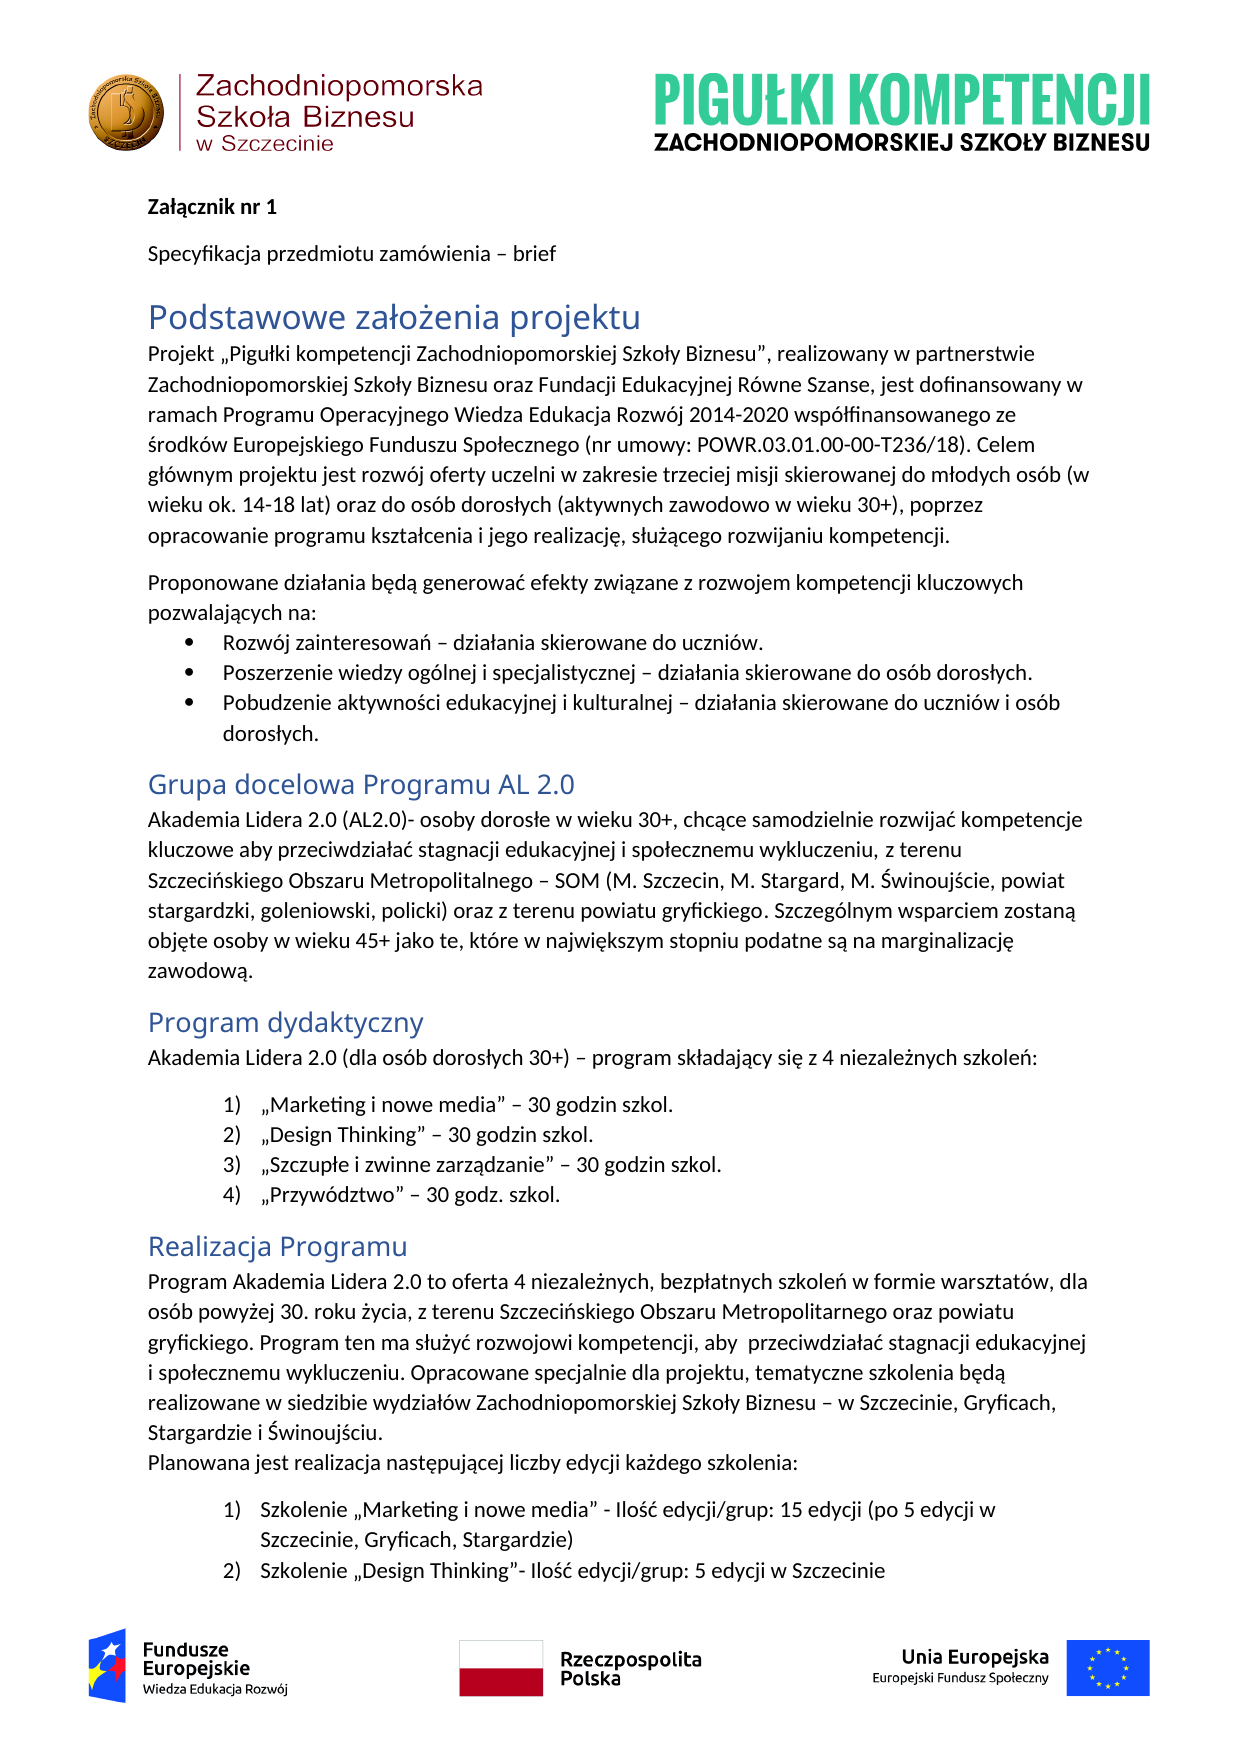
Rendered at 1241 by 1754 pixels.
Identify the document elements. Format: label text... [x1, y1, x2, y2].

list „Szczupłe i zwinne zarządzanie” – 30 godzin szkol. [223, 1150, 1093, 1178]
text Proponowane działania będą generować efekty związane z rozwojem kompetencji kluczowych pozwalających na: [148, 568, 1093, 626]
text Projekt „Pigułki kompetencji Zachodniopomorskiej Szkoły Biznesu”, realizowany w partnerstwie Zachodniopomorskiej Szkoły Biznesu oraz Fundacji Edukacyjnej Równe Szanse, jest dofinansowany w ramach Programu Operacyjnego Wiedza Edukacja Rozwój 2014-2020 współfinansowanego ze środków Europejskiego Funduszu Społecznego (nr umowy: POWR.03.01.00-00-T236/18). Celem głównym projektu jest rozwój oferty uczelni w zakresie trzeciej misji skierowanej do młodych osób (w wieku ok. 14-18 lat) oraz do osób dorosłych (aktywnych zawodowo w wieku 30+), poprzez opracowanie programu kształcenia i jego realizację, służącego rozwijaniu kompetencji. [148, 339, 1093, 549]
list Pobudzenie aktywności edukacyjnej i kulturalnej – działania skierowane do uczniów i osób dorosłych. [185, 688, 1093, 747]
list „Design Thinking” – 30 godzin szkol. [223, 1120, 1093, 1148]
list Szkolenie „Design Thinking”- Ilość edycji/grup: 5 edycji w Szczecinie [223, 1556, 1093, 1584]
subtitle Grupa docelowa Programu AL 2.0 [148, 766, 1093, 802]
list „Przywództwo” – 30 godz. szkol. [223, 1181, 1093, 1208]
list Poszerzenie wiedzy ogólnej i specjalistycznej – działania skierowane do osób dorosłych. [185, 658, 1093, 686]
picture [88, 1628, 1150, 1703]
subtitle Realizacja Programu [148, 1227, 1093, 1264]
text Załącznik nr 1 [148, 192, 1093, 220]
subtitle Podstawowe założenia projektu [148, 294, 1093, 339]
text Specyfikacja przedmiotu zamówienia – brief [148, 239, 1093, 267]
list Szkolenie „Marketing i nowe media” - Ilość edycji/grup: 15 edycji (po 5 edycji w Szczecinie, Gryficach, Stargardzie) [223, 1495, 1093, 1553]
subtitle Program dydaktyczny [148, 1003, 1093, 1040]
text Program Akademia Lidera 2.0 to oferta 4 niezależnych, bezpłatnych szkoleń w formie warsztatów, dla osób powyżej 30. roku życia, z terenu Szczecińskiego Obszaru Metropolitarnego oraz powiatu gryfickiego. Program ten ma służyć rozwojowi kompetencji, aby przeciwdziałać stagnacji edukacyjnej i społecznemu wykluczeniu. Opracowane specjalnie dla projektu, tematyczne szkolenia będą realizowane w siedzibie wydziałów Zachodniopomorskiej Szkoły Biznesu – w Szczecinie, Gryficach, Stargardzie i Świnoujściu. Planowana jest realizacja następującej liczby edycji każdego szkolenia: [148, 1267, 1093, 1476]
text Akademia Lidera 2.0 (dla osób dorosłych 30+) – program składający się z 4 niezależnych szkoleń: [148, 1043, 1093, 1071]
picture [88, 73, 1150, 151]
text Akademia Lidera 2.0 (AL2.0)- osoby dorosłe w wieku 30+, chcące samodzielnie rozwijać kompetencje kluczowe aby przeciwdziałać stagnacji edukacyjnej i społecznemu wykluczeniu, z terenu Szczecińskiego Obszaru Metropolitalnego – SOM (M. Szczecin, M. Stargard, M. Świnoujście, powiat stargardzki, goleniowski, policki) oraz z terenu powiatu gryfickiego. Szczególnym wsparciem zostaną objęte osoby w wieku 45+ jako te, które w największym stopniu podatne są na marginalizację zawodową. [148, 805, 1093, 984]
list Rozwój zainteresowań – działania skierowane do uczniów. [185, 628, 1093, 656]
list „Marketing i nowe media” – 30 godzin szkol. [223, 1090, 1093, 1118]
